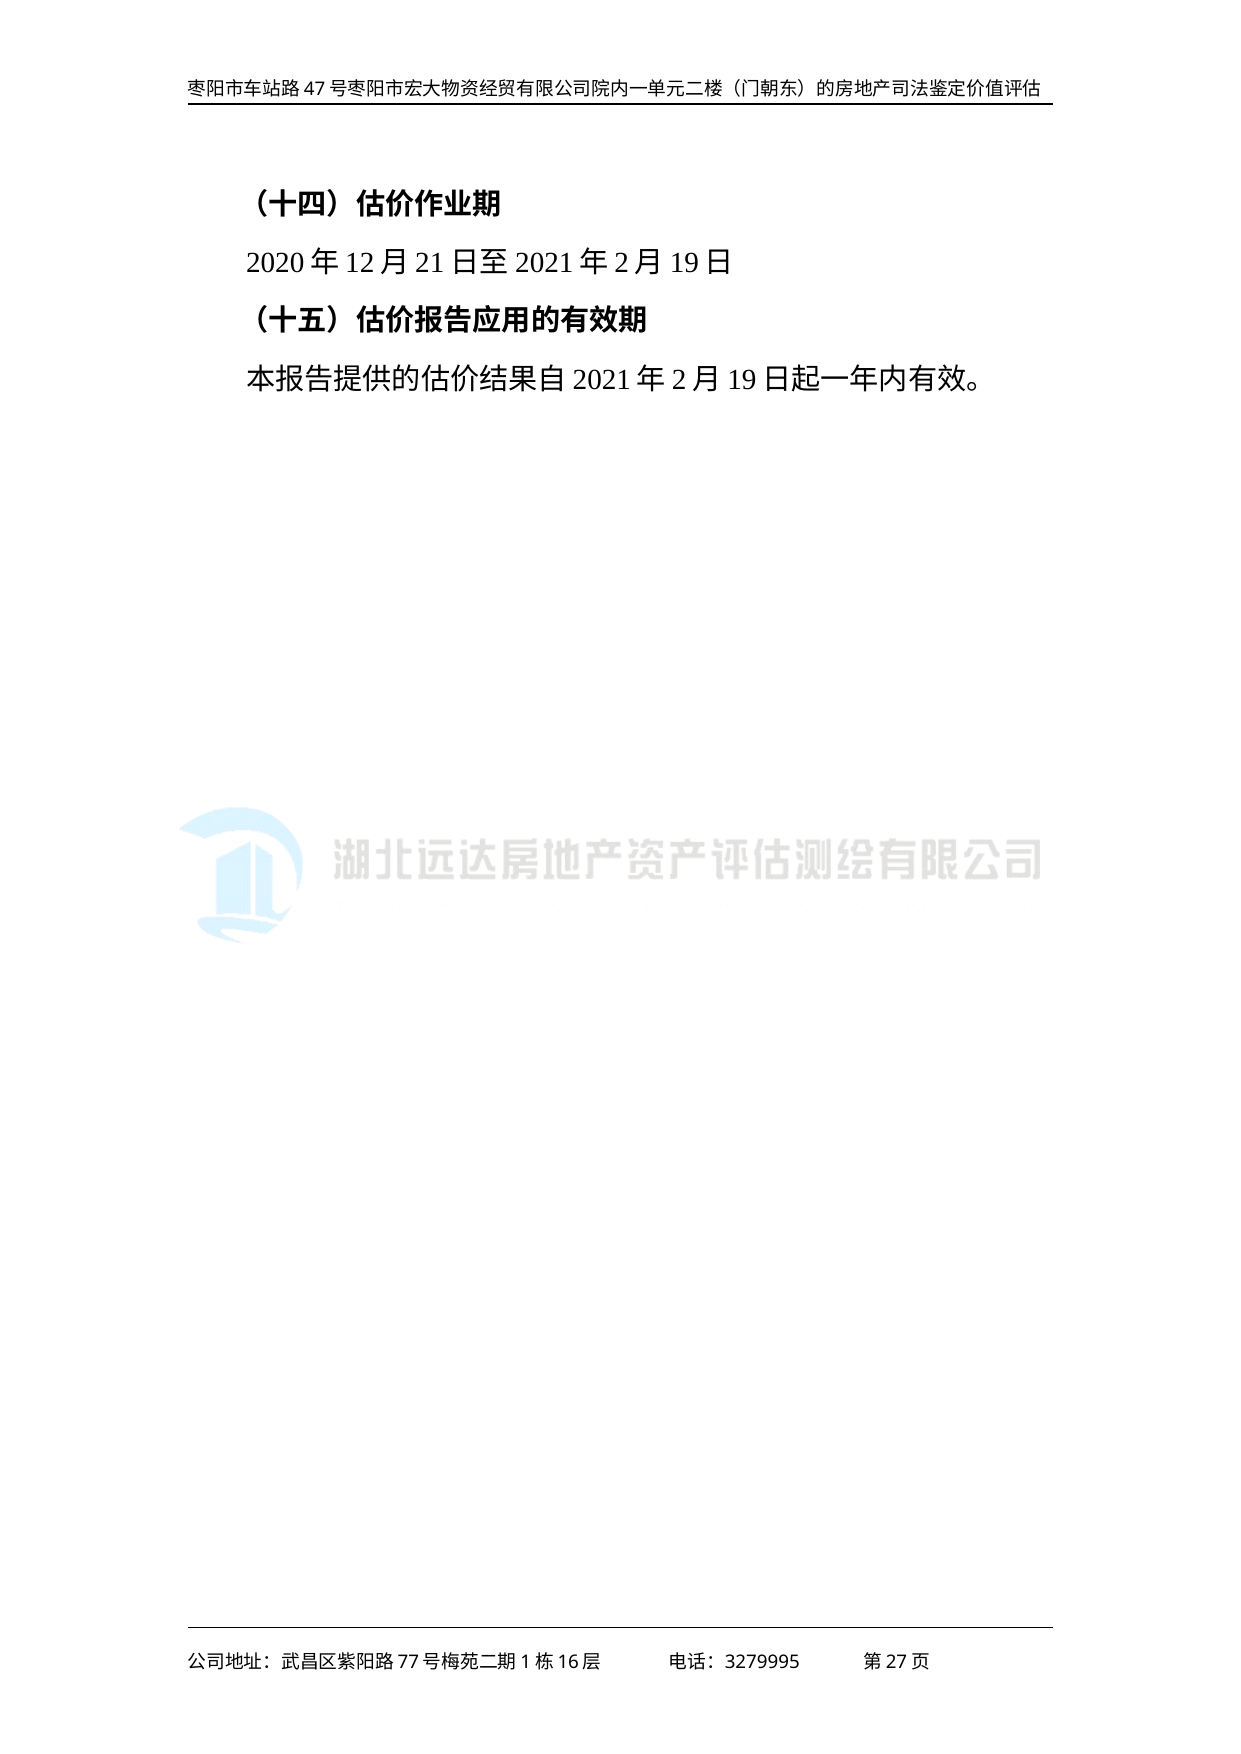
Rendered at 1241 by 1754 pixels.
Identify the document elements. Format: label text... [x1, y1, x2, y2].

subtitle （十五）估价报告应用的有效期 [187, 284, 1053, 342]
text 本报告提供的估价结果自2021年2月19日起一年内有效。 [187, 342, 1053, 401]
subtitle （十四）估价作业期 [187, 167, 1053, 226]
text 2020年12月21日至 2021年2月19日 [187, 226, 1053, 284]
